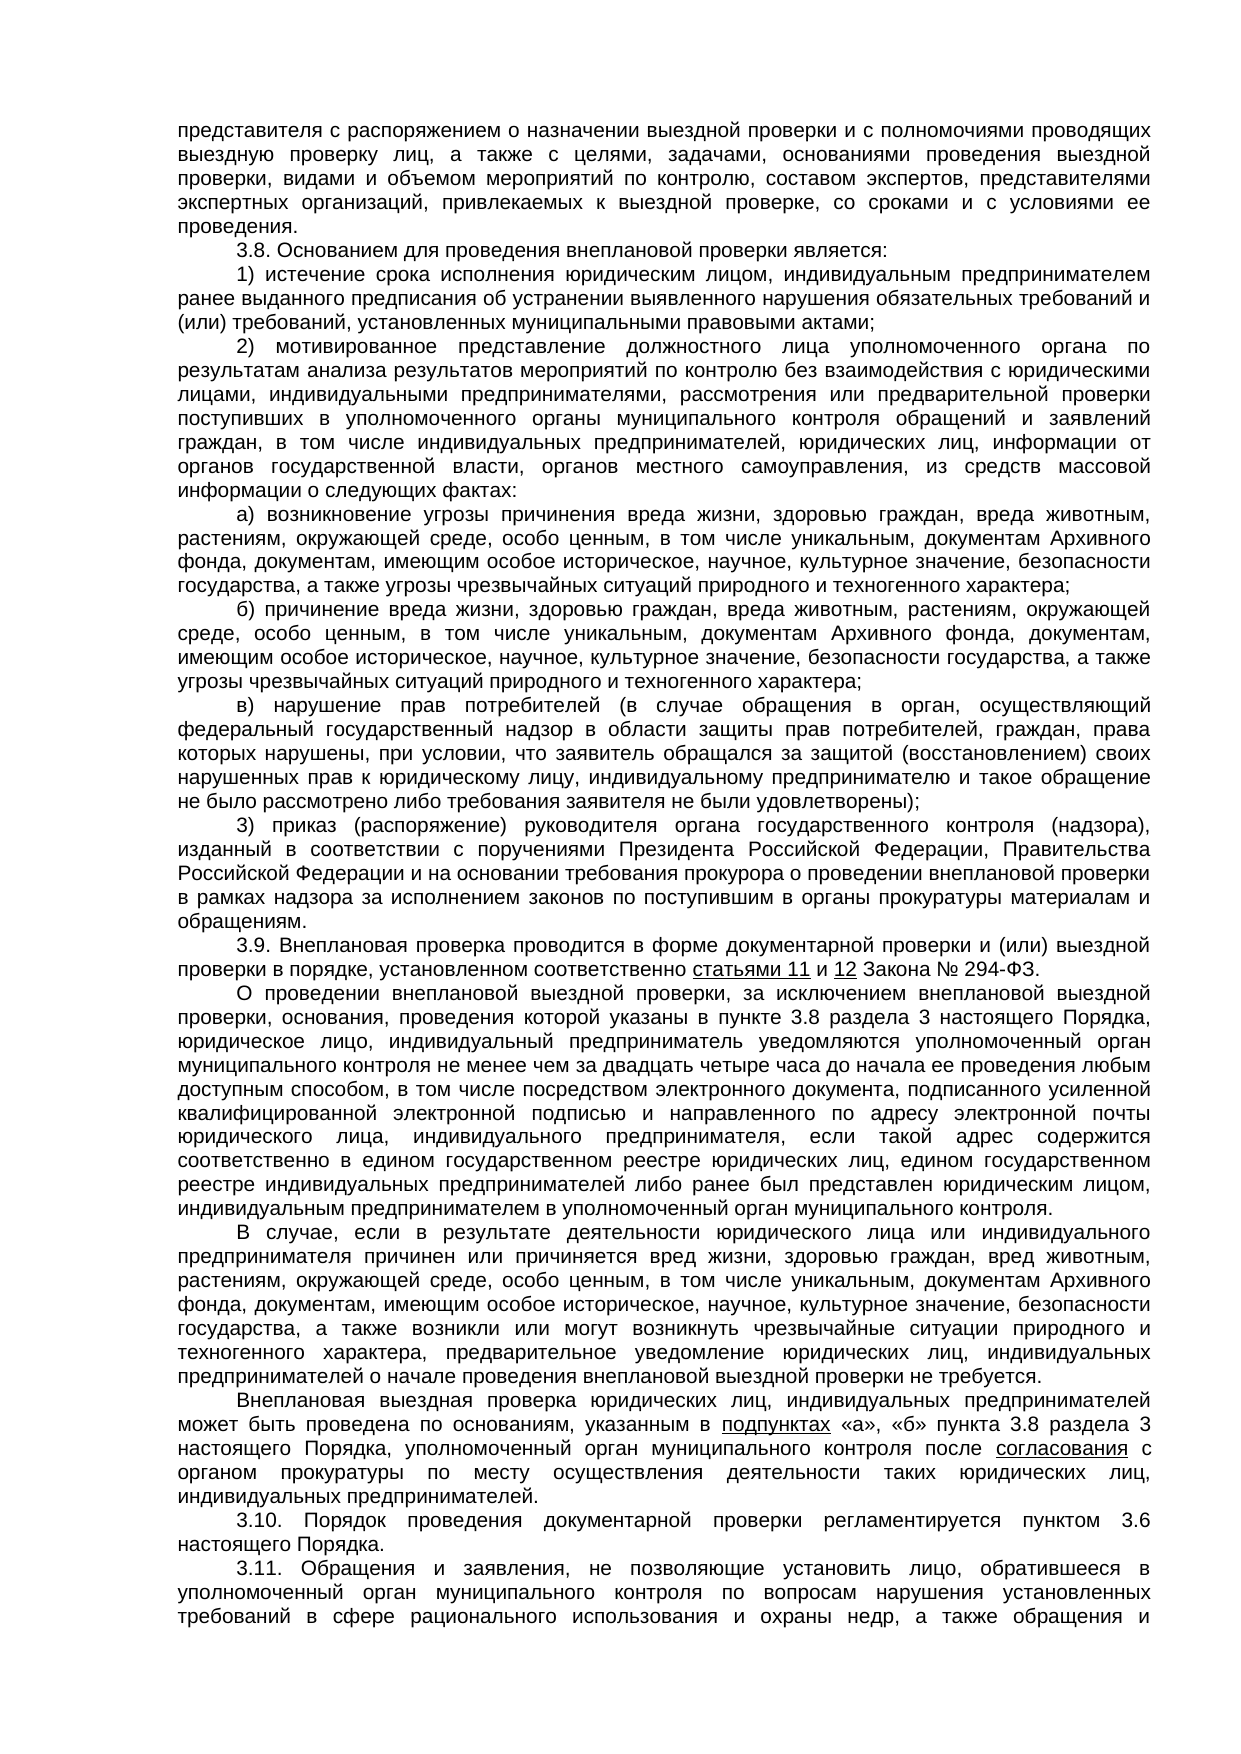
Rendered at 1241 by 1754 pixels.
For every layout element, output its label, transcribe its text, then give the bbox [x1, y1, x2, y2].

text 3.8. Основанием для проведения внеплановой проверки является: [177, 238, 1152, 262]
text 3.9. Внеплановая проверка проводится в форме документарной проверки и (или) выездной проверки в порядке, установленном соответственно статьями 11 и 12 Закона № 294-ФЗ. [177, 933, 1152, 981]
text б) причинение вреда жизни, здоровью граждан, вреда животным, растениям, окружающей среде, особо ценным, в том числе уникальным, документам Архивного фонда, документам, имеющим особое историческое, научное, культурное значение, безопасности государства, а также угрозы чрезвычайных ситуаций природного и техногенного характера; [177, 597, 1152, 693]
text в) нарушение прав потребителей (в случае обращения в орган, осуществляющий федеральный государственный надзор в области защиты прав потребителей, граждан, права которых нарушены, при условии, что заявитель обращался за защитой (восстановлением) своих нарушенных прав к юридическому лицу, индивидуальному предпринимателю и такое обращение не было рассмотрено либо требования заявителя не были удовлетворены); [177, 693, 1152, 813]
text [177, 1556, 1152, 1627]
text 1) истечение срока исполнения юридическим лицом, индивидуальным предпринимателем ранее выданного предписания об устранении выявленного нарушения обязательных требований и (или) требований, установленных муниципальными правовыми актами; [177, 262, 1152, 334]
text 3) приказ (распоряжение) руководителя органа государственного контроля (надзора), изданный в соответствии с поручениями Президента Российской Федерации, Правительства Российской Федерации и на основании требования прокурора о проведении внеплановой проверки в рамках надзора за исполнением законов по поступившим в органы прокуратуры материалам и обращениям. [177, 813, 1152, 933]
text а) возникновение угрозы причинения вреда жизни, здоровью граждан, вреда животным, растениям, окружающей среде, особо ценным, в том числе уникальным, документам Архивного фонда, документам, имеющим особое историческое, научное, культурное значение, безопасности государства, а также угрозы чрезвычайных ситуаций природного и техногенного характера; [177, 501, 1152, 597]
text Внеплановая выездная проверка юридических лиц, индивидуальных предпринимателей может быть проведена по основаниям, указанным в подпунктах «а», «б» пункта 3.8 раздела 3 настоящего Порядка, уполномоченный орган муниципального контроля после согласования с органом прокуратуры по месту осуществления деятельности таких юридических лиц, индивидуальных предпринимателей. [177, 1388, 1152, 1508]
text О проведении внеплановой выездной проверки, за исключением внеплановой выездной проверки, основания, проведения которой указаны в пункте 3.8 раздела 3 настоящего Порядка, юридическое лицо, индивидуальный предприниматель уведомляются уполномоченный орган муниципального контроля не менее чем за двадцать четыре часа до начала ее проведения любым доступным способом, в том числе посредством электронного документа, подписанного усиленной квалифицированной электронной подписью и направленного по адресу электронной почты юридического лица, индивидуального предпринимателя, если такой адрес содержится соответственно в едином государственном реестре юридических лиц, едином государственном реестре индивидуальных предпринимателей либо ранее был представлен юридическим лицом, индивидуальным предпринимателем в уполномоченный орган муниципального контроля. [177, 981, 1152, 1220]
text 2) мотивированное представление должностного лица уполномоченного органа по результатам анализа результатов мероприятий по контролю без взаимодействия с юридическими лицами, индивидуальными предпринимателями, рассмотрения или предварительной проверки поступивших в уполномоченного органы муниципального контроля обращений и заявлений граждан, в том числе индивидуальных предпринимателей, юридических лиц, информации от органов государственной власти, органов местного самоуправления, из средств массовой информации о следующих фактах: [177, 334, 1152, 501]
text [177, 118, 1152, 238]
text В случае, если в результате деятельности юридического лица или индивидуального предпринимателя причинен или причиняется вред жизни, здоровью граждан, вред животным, растениям, окружающей среде, особо ценным, в том числе уникальным, документам Архивного фонда, документам, имеющим особое историческое, научное, культурное значение, безопасности государства, а также возникли или могут возникнуть чрезвычайные ситуации природного и техногенного характера, предварительное уведомление юридических лиц, индивидуальных предпринимателей о начале проведения внеплановой выездной проверки не требуется. [177, 1220, 1152, 1388]
text 3.10. Порядок проведения документарной проверки регламентируется пунктом 3.6 настоящего Порядка. [177, 1508, 1152, 1556]
